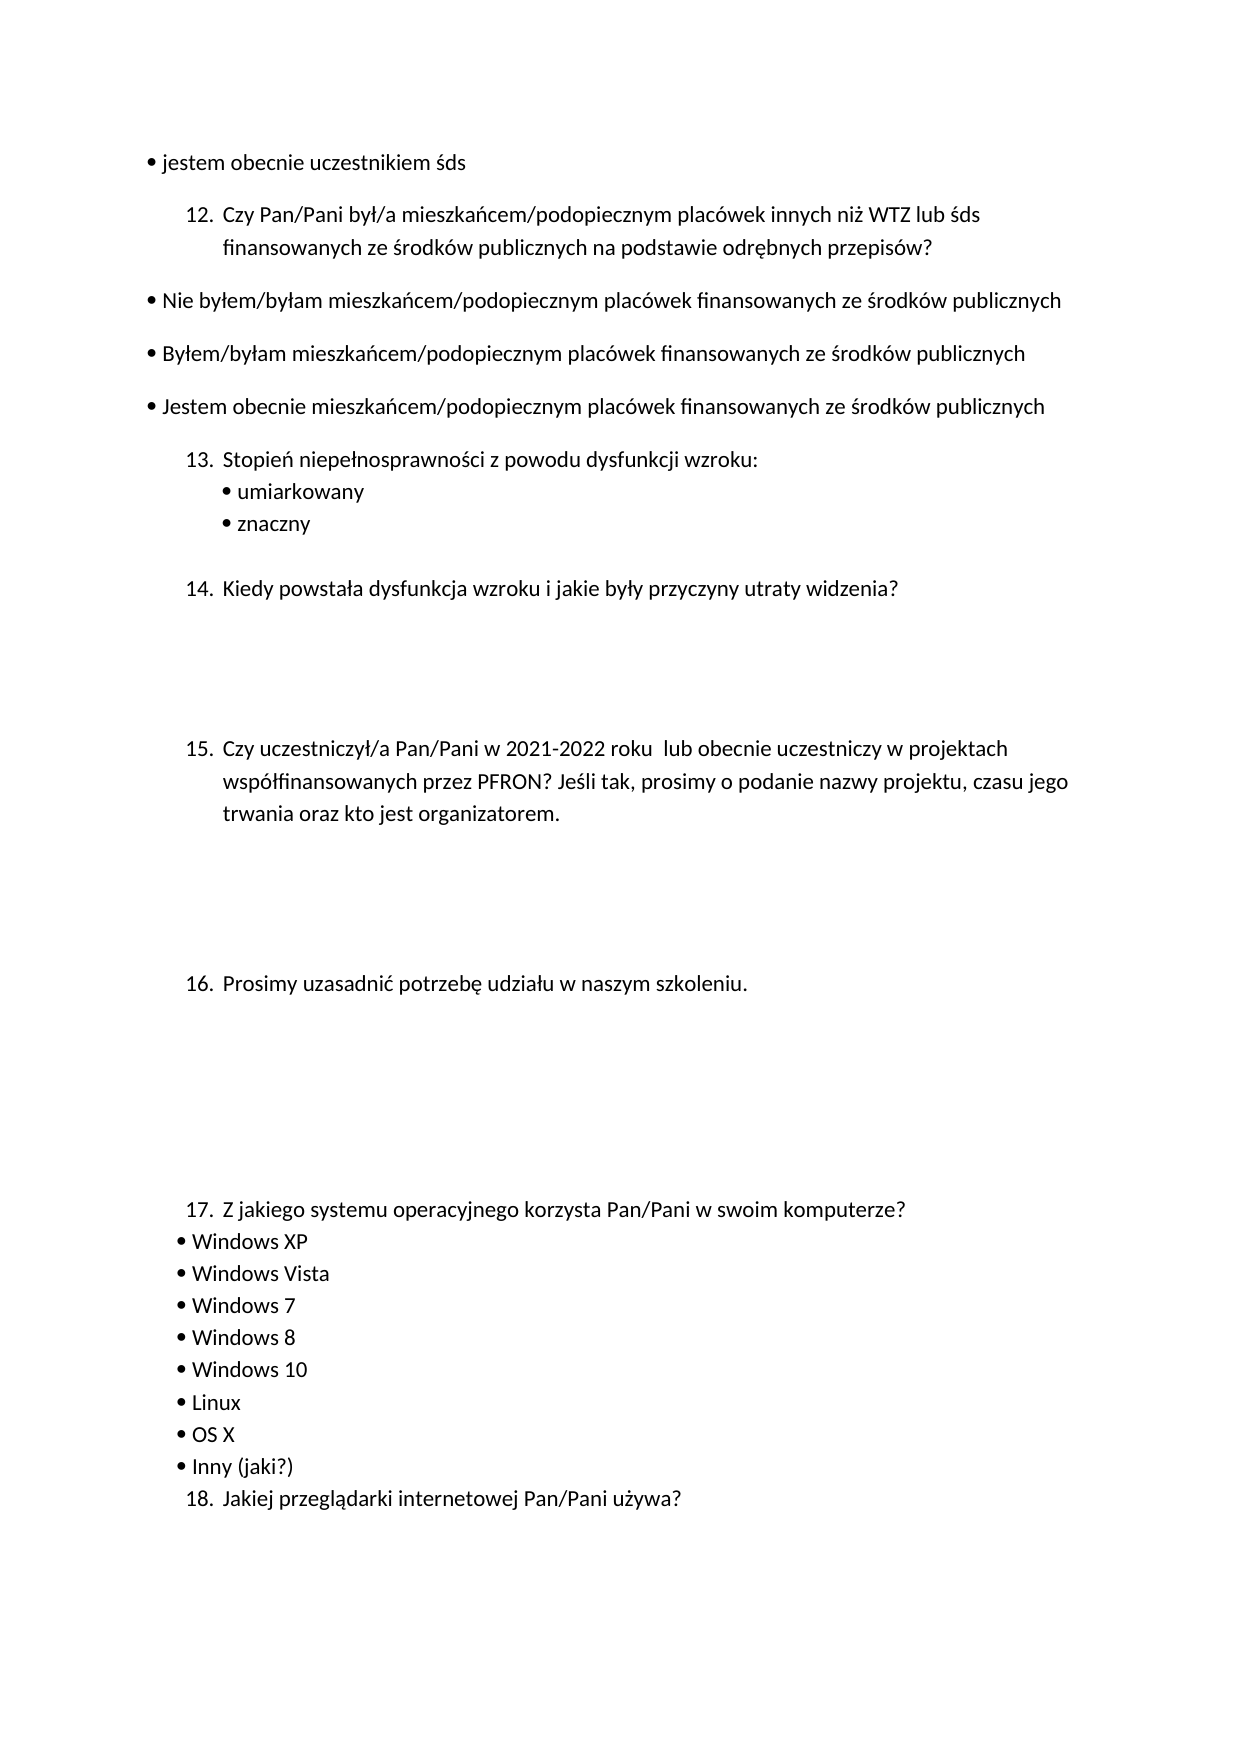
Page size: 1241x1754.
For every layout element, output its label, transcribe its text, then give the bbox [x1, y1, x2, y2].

list Stopień niepełnosprawności z powodu dysfunkcji wzroku: [185, 445, 1093, 473]
text Jestem obecnie mieszkańcem/podopiecznym placówek finansowanych ze środków publicznych [148, 392, 1093, 420]
list umiarkowany [223, 477, 1093, 505]
list Inny (jaki?) [177, 1452, 1093, 1480]
list Kiedy powstała dysfunkcja wzroku i jakie były przyczyny utraty widzenia? [185, 574, 1093, 602]
list Czy Pan/Pani był/a mieszkańcem/podopiecznym placówek innych niż WTZ lub śds finansowanych ze środków publicznych na podstawie odrębnych przepisów? [185, 201, 1093, 261]
list Windows Vista [177, 1259, 1093, 1287]
list Z jakiego systemu operacyjnego korzysta Pan/Pani w swoim komputerze? [185, 1195, 1093, 1223]
list Windows 7 [177, 1291, 1093, 1319]
list Czy uczestniczył/a Pan/Pani w 2021-2022 roku lub obecnie uczestniczy w projektach współfinansowanych przez PFRON? Jeśli tak, prosimy o podanie nazwy projektu, czasu jego trwania oraz kto jest organizatorem. [185, 734, 1093, 827]
list Windows 8 [177, 1323, 1093, 1351]
list znaczny [223, 509, 1093, 537]
list Windows XP [177, 1227, 1093, 1255]
text Byłem/byłam mieszkańcem/podopiecznym placówek finansowanych ze środków publicznych [148, 339, 1093, 367]
list Windows 10 [177, 1356, 1093, 1384]
list OS X [177, 1420, 1093, 1448]
list Jakiej przeglądarki internetowej Pan/Pani używa? [185, 1484, 1093, 1512]
text jestem obecnie uczestnikiem śds [148, 148, 1093, 176]
list Prosimy uzasadnić potrzebę udziału w naszym szkoleniu. [185, 969, 1093, 997]
list Linux [177, 1388, 1093, 1416]
text Nie byłem/byłam mieszkańcem/podopiecznym placówek finansowanych ze środków publicznych [148, 286, 1093, 314]
